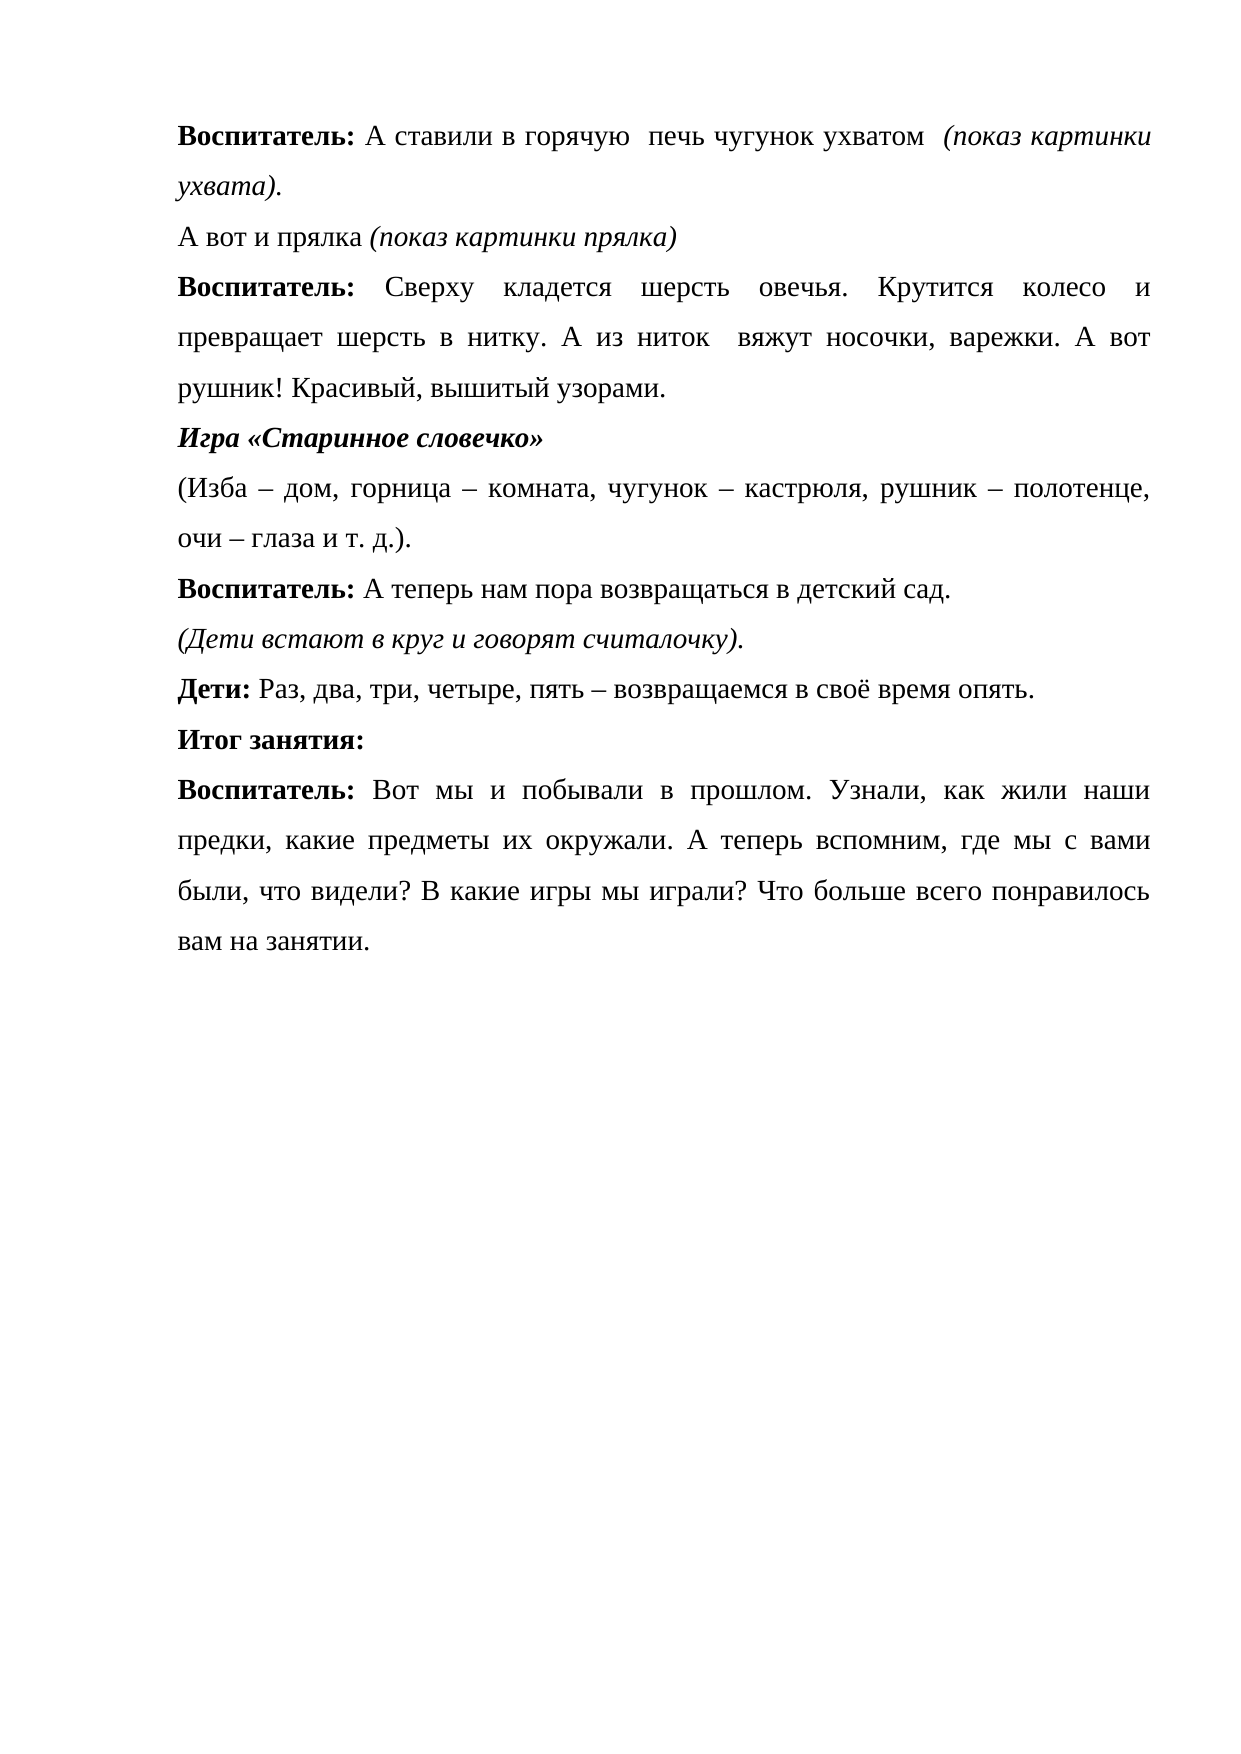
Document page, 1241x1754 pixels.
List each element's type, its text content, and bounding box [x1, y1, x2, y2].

text (Изба – дом, горница – комната, чугунок – кастрюля, рушник – полотенце, очи – глаза и т. д.). [177, 470, 1152, 554]
text Воспитатель: Вот мы и побывали в прошлом. Узнали, как жили наши предки, какие предметы их окружали. А теперь вспомним, где мы с вами были, что видели? В какие игры мы играли? Что больше всего понравилось вам на занятии. [177, 772, 1152, 957]
text Итог занятия: [177, 722, 1152, 755]
text Воспитатель: А ставили в горячую печь чугунок ухватом (показ картинки ухвата). [177, 118, 1152, 202]
text Дети: Раз, два, три, четыре, пять – возвращаемся в своё время опять. [177, 672, 1152, 705]
text А вот и прялка (показ картинки прялка) [177, 219, 1152, 252]
text Воспитатель: А теперь нам пора возвращаться в детский сад. [177, 571, 1152, 604]
text (Дети встают в круг и говорят считалочку). [177, 621, 1152, 655]
text Воспитатель: Сверху кладется шерсть овечья. Крутится колесо и превращает шерсть в нитку. А из ниток вяжут носочки, варежки. А вот рушник! Красивый, вышитый узорами. [177, 269, 1152, 403]
text Игра «Старинное словечко» [177, 420, 1152, 453]
